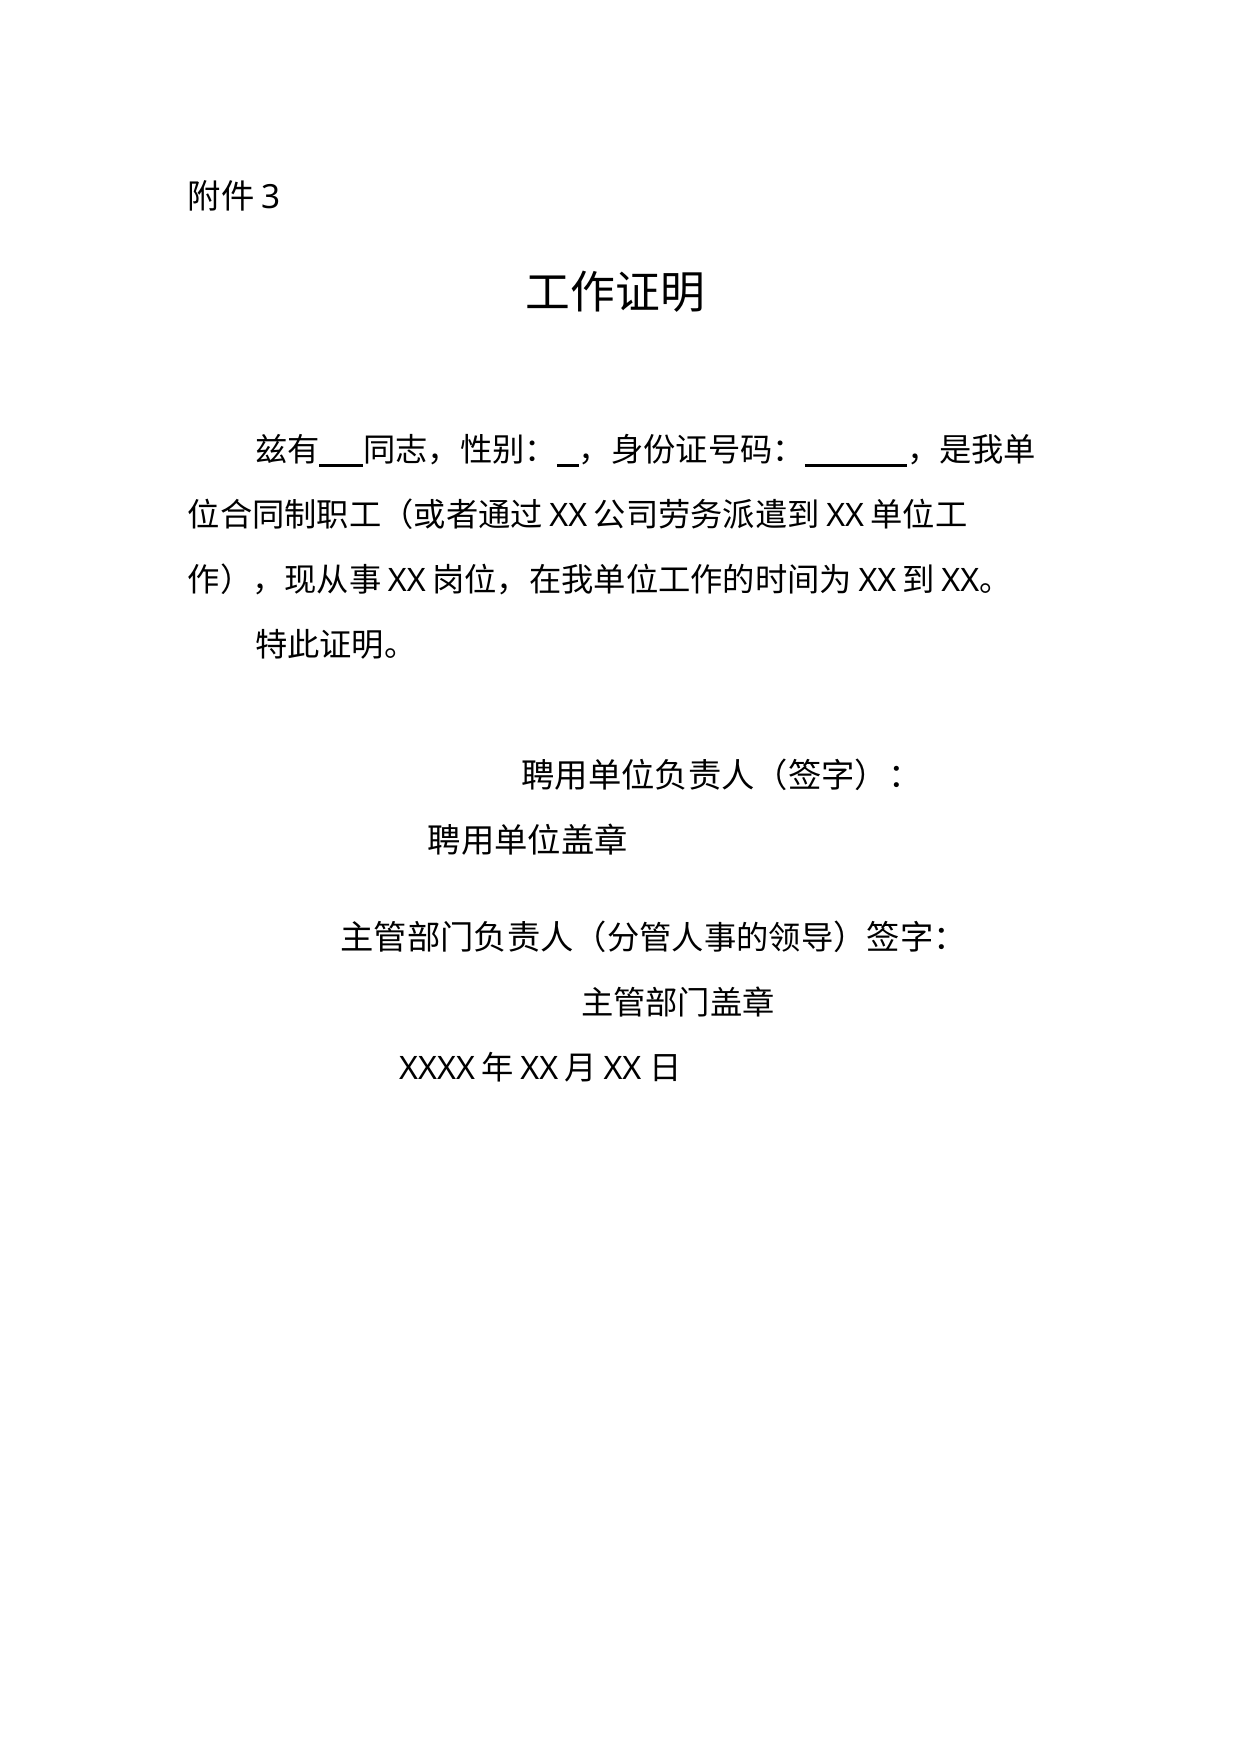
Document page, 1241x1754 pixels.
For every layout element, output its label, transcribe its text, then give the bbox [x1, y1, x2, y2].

text 特此证明。 [187, 610, 1053, 675]
text 聘用单位盖章 [187, 805, 1053, 870]
text 工作证明 [187, 256, 1053, 321]
text XXXX年XX月XX 日 [187, 1033, 1053, 1098]
text 附件3 [187, 162, 1053, 227]
text 主管部门负责人（分管人事的领导）签字： [187, 903, 1053, 968]
text 聘用单位负责人（签字）： [187, 740, 1053, 805]
text 兹有 同志，性别： ，身份证号码： ，是我单位合同制职工（或者通过XX公司劳务派遣到XX单位工作），现从事XX岗位，在我单位工作的时间为XX到XX。 [187, 415, 1053, 610]
text 主管部门盖章 [187, 968, 1053, 1033]
